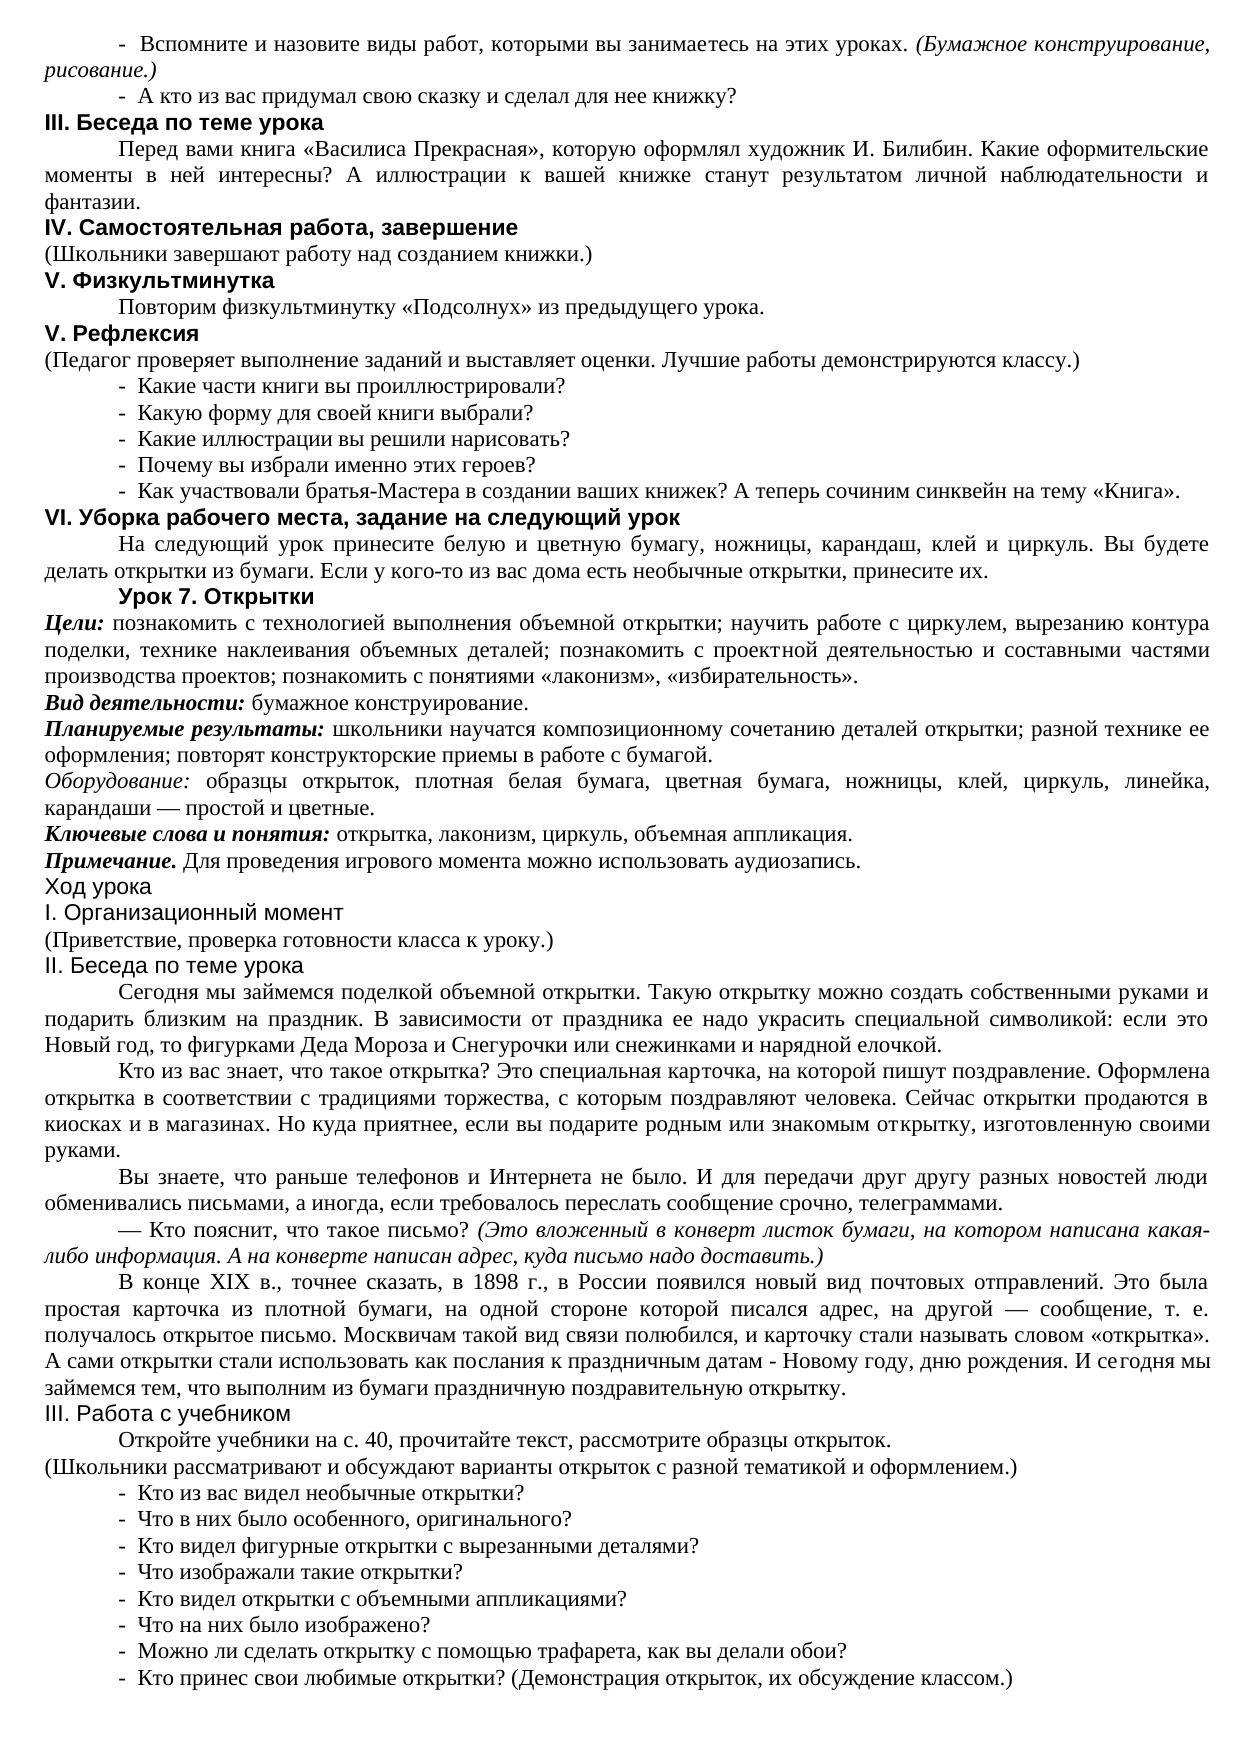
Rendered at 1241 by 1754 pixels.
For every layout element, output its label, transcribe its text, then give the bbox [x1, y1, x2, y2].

text - Какую форму для своей книги выбрали? [44, 398, 1211, 425]
text - Можно ли сделать открытку с помощью трафарета, как вы делали обои? [44, 1637, 1211, 1664]
text V. Рефлексия [44, 319, 1211, 346]
text - Какие части книги вы проиллюстрировали? [44, 372, 1211, 398]
text I. Организационный момент [44, 899, 1211, 926]
text III. Работа с учебником [44, 1400, 1211, 1426]
text (Школьники завершают работу над созданием книжки.) [44, 240, 1211, 267]
text Кто из вас знает, что такое открытка? Это специальная карточка, на которой пишут поздравление. Оформлена открытка в соответствии с традициями торжества, с которым поздравляют человека. Сейчас открытки продаются в киосках и в магазинах. Но куда приятнее, если вы подарите родным или знакомым открытку, изготовленную своими руками. [44, 1057, 1211, 1163]
text - А кто из вас придумал свою сказку и сделал для нее книжку? [44, 82, 1211, 109]
text - Что в них было особенного, оригинального? [44, 1506, 1211, 1532]
text На следующий урок принесите белую и цветную бумагу, ножницы, карандаш, клей и циркуль. Вы будете делать открытки из бумаги. Если у кого-то из вас дома есть необычные открытки, принесите их. [44, 530, 1211, 583]
text Вид деятельности: бумажное конструирование. [44, 688, 1211, 715]
text Откройте учебники на с. 40, прочитайте текст, рассмотрите образцы открыток. [44, 1426, 1211, 1453]
text Сегодня мы займемся поделкой объемной открытки. Такую открытку можно создать собственными руками и подарить близким на праздник. В зависимости от праздника ее надо украсить специальной символикой: если это Новый год, то фигурками Деда Мороза и Снегурочки или снежинками и нарядной елочкой. [44, 978, 1211, 1057]
text - Почему вы избрали именно этих героев? [44, 451, 1211, 478]
text IV. Самостоятельная работа, завершение [44, 214, 1211, 240]
text II. Беседа по теме урока [44, 952, 1211, 978]
text (Школьники рассматривают и обсуждают варианты открыток с разной тематикой и оформлением.) [44, 1453, 1211, 1479]
text (Приветствие, проверка готовности класса к уроку.) [44, 926, 1211, 952]
text V. Физкультминутка [44, 267, 1211, 293]
text VI. Уборка рабочего места, задание на следующий урок [44, 504, 1211, 530]
text - Какие иллюстрации вы решили нарисовать? [44, 425, 1211, 451]
text Ключевые слова и понятия: открытка, лаконизм, циркуль, объемная аппликация. [44, 820, 1211, 847]
text Повторим физкультминутку «Подсолнух» из предыдущего урока. [44, 293, 1211, 319]
text (Педагог проверяет выполнение заданий и выставляет оценки. Лучшие работы демонстрируются классу.) [44, 346, 1211, 372]
text - Что на них было изображено? [44, 1611, 1211, 1637]
text — Кто пояснит, что такое письмо? (Это вложенный в конверт листок бумаги, на котором написана какая-либо информация. А на конверте написан адрес, куда письмо надо доставить.) [44, 1216, 1211, 1268]
text - Кто из вас видел необычные открытки? [44, 1479, 1211, 1506]
text Цели: познакомить с технологией выполнения объемной открытки; научить работе с циркулем, вырезанию контура поделки, технике наклеивания объемных деталей; познакомить с проектной деятельностью и составными частями производства проектов; познакомить с понятиями «лаконизм», «избирательность». [44, 609, 1211, 688]
text - Кто видел открытки с объемными аппликациями? [44, 1584, 1211, 1611]
text Урок 7. Открытки [44, 583, 1211, 609]
text III. Беседа по теме урока [44, 109, 1211, 135]
text Планируемые результаты: школьники научатся композиционному сочетанию деталей открытки; разной технике ее оформления; повторят конструкторские приемы в работе с бумагой. [44, 715, 1211, 768]
text Примечание. Для проведения игрового момента можно использовать аудиозапись. [44, 847, 1211, 873]
text Ход урока [44, 873, 1211, 899]
text Перед вами книга «Василиса Прекрасная», которую оформлял художник И. Билибин. Какие оформительские моменты в ней интересны? А иллюстрации к вашей книжке станут результатом личной наблюдательности и фантазии. [44, 135, 1211, 214]
text - Что изображали такие открытки? [44, 1558, 1211, 1584]
text В конце XIX в., точнее сказать, в 1898 г., в России появился новый вид почтовых отправлений. Это была простая карточка из плотной бумаги, на одной стороне которой писался адрес, на другой — сообщение, т. е. получалось открытое письмо. Москвичам такой вид связи полюбился, и карточку стали называть словом «открытка». А сами открытки стали использовать как послания к праздничным датам - Новому году, дню рождения. И сегодня мы займемся тем, что выполним из бумаги праздничную поздравительную открытку. [44, 1268, 1211, 1400]
text Оборудование: образцы открыток, плотная белая бумага, цветная бумага, ножницы, клей, циркуль, линейка, карандаши — простой и цветные. [44, 768, 1211, 820]
text - Как участвовали братья-Мастера в создании ваших книжек? А теперь сочиним синквейн на тему «Книга». [44, 478, 1211, 504]
text - Кто принес свои любимые открытки? (Демонстрация открыток, их обсуждение классом.) [44, 1664, 1211, 1690]
text Вы знаете, что раньше телефонов и Интернета не было. И для передачи друг другу разных новостей люди обменивались письмами, а иногда, если требовалось переслать сообщение срочно, телеграммами. [44, 1163, 1211, 1216]
text - Вспомните и назовите виды работ, которыми вы занимаетесь на этих уроках. (Бумажное конструирование, рисование.) [44, 29, 1211, 82]
text - Кто видел фигурные открытки с вырезанными деталями? [44, 1532, 1211, 1558]
